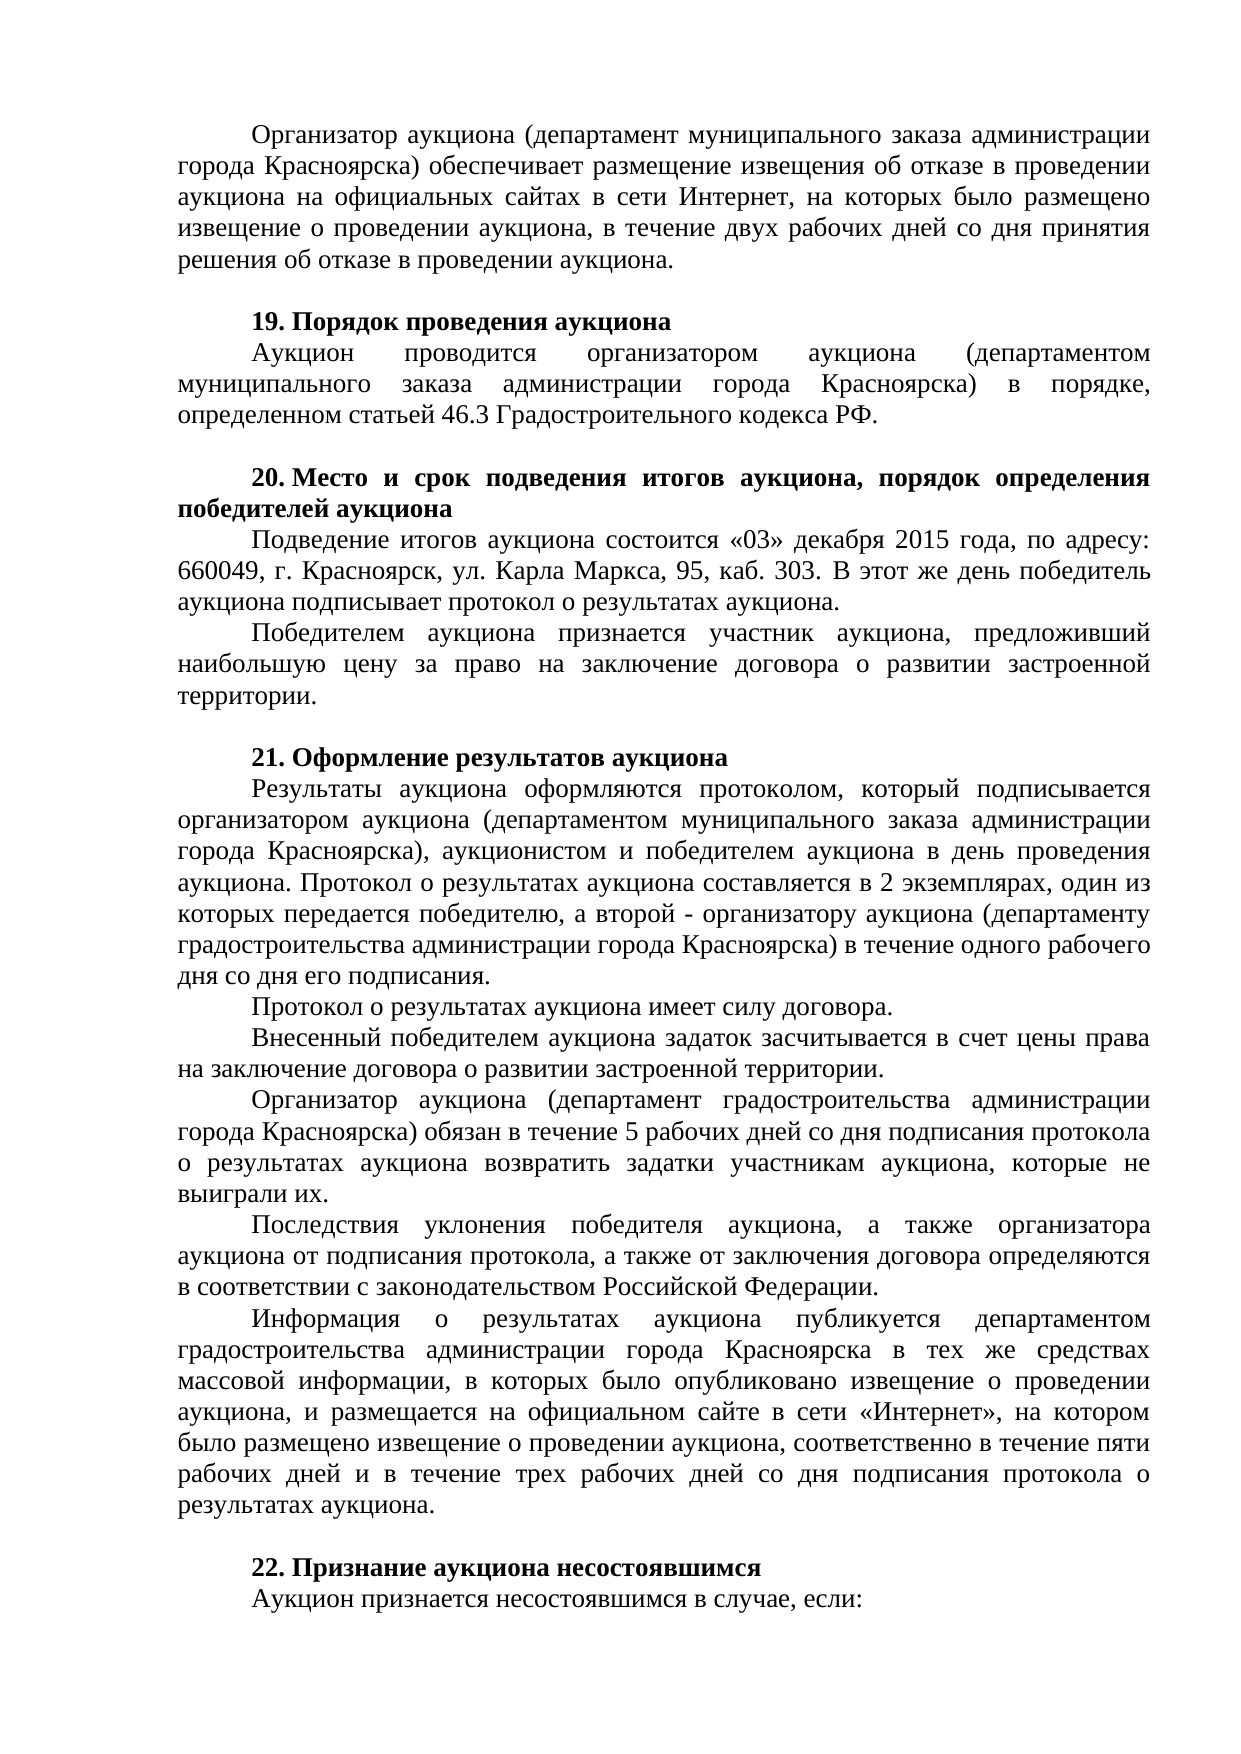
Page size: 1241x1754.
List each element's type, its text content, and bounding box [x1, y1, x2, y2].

text Подведение итогов аукциона состоится «03» декабря 2015 года, по адресу: 660049, г. Красноярск, ул. Карла Маркса, 95, каб. 303. В этот же день победитель аукциона подписывает протокол о результатах аукциона. [177, 523, 1152, 616]
list 19. Порядок проведения аукциона [177, 305, 1152, 336]
text Информация о результатах аукциона публикуется департаментом градостроительства администрации города Красноярска в тех же средствах массовой информации, в которых было опубликовано извещение о проведении аукциона, и размещается на официальном сайте в сети «Интернет», на котором было размещено извещение о проведении аукциона, соответственно в течение пяти рабочих дней и в течение трех рабочих дней со дня подписания протокола о результатах аукциона. [177, 1302, 1152, 1520]
text 22. Признание аукциона несостоявшимся [177, 1551, 1152, 1582]
list Аукцион проводится организатором аукциона (департаментом муниципального заказа администрации города Красноярска) в порядке, определенном статьей 46.3 Градостроительного кодекса РФ. [177, 336, 1152, 429]
text Протокол о результатах аукциона имеет силу договора. [177, 990, 1152, 1021]
text Победителем аукциона признается участник аукциона, предложивший наибольшую цену за право на заключение договора о развитии застроенной территории. [177, 616, 1152, 710]
text Внесенный победителем аукциона задаток засчитывается в счет цены права на заключение договора о развитии застроенной территории. [177, 1021, 1152, 1084]
list 21. Оформление результатов аукциона [251, 741, 1152, 772]
text Аукцион признается несостоявшимся в случае, если: [177, 1582, 1152, 1613]
text 20. Место и срок подведения итогов аукциона, порядок определения победителей аукциона [177, 461, 1152, 523]
text Организатор аукциона (департамент муниципального заказа администрации города Красноярска) обеспечивает размещение извещения об отказе в проведении аукциона на официальных сайтах в сети Интернет, на которых было размещено извещение о проведении аукциона, в течение двух рабочих дней со дня принятия решения об отказе в проведении аукциона. [177, 118, 1152, 274]
text Организатор аукциона (департамент градостроительства администрации города Красноярска) обязан в течение 5 рабочих дней со дня подписания протокола о результатах аукциона возвратить задатки участникам аукциона, которые не выиграли их. [177, 1084, 1152, 1208]
text Результаты аукциона оформляются протоколом, который подписывается организатором аукциона (департаментом муниципального заказа администрации города Красноярска), аукционистом и победителем аукциона в день проведения аукциона. Протокол о результатах аукциона составляется в 2 экземплярах, один из которых передается победителю, а второй - организатору аукциона (департаменту градостроительства администрации города Красноярска) в течение одного рабочего дня со дня его подписания. [177, 772, 1152, 990]
text Последствия уклонения победителя аукциона, а также организатора аукциона от подписания протокола, а также от заключения договора определяются в соответствии с законодательством Российской Федерации. [177, 1208, 1152, 1302]
